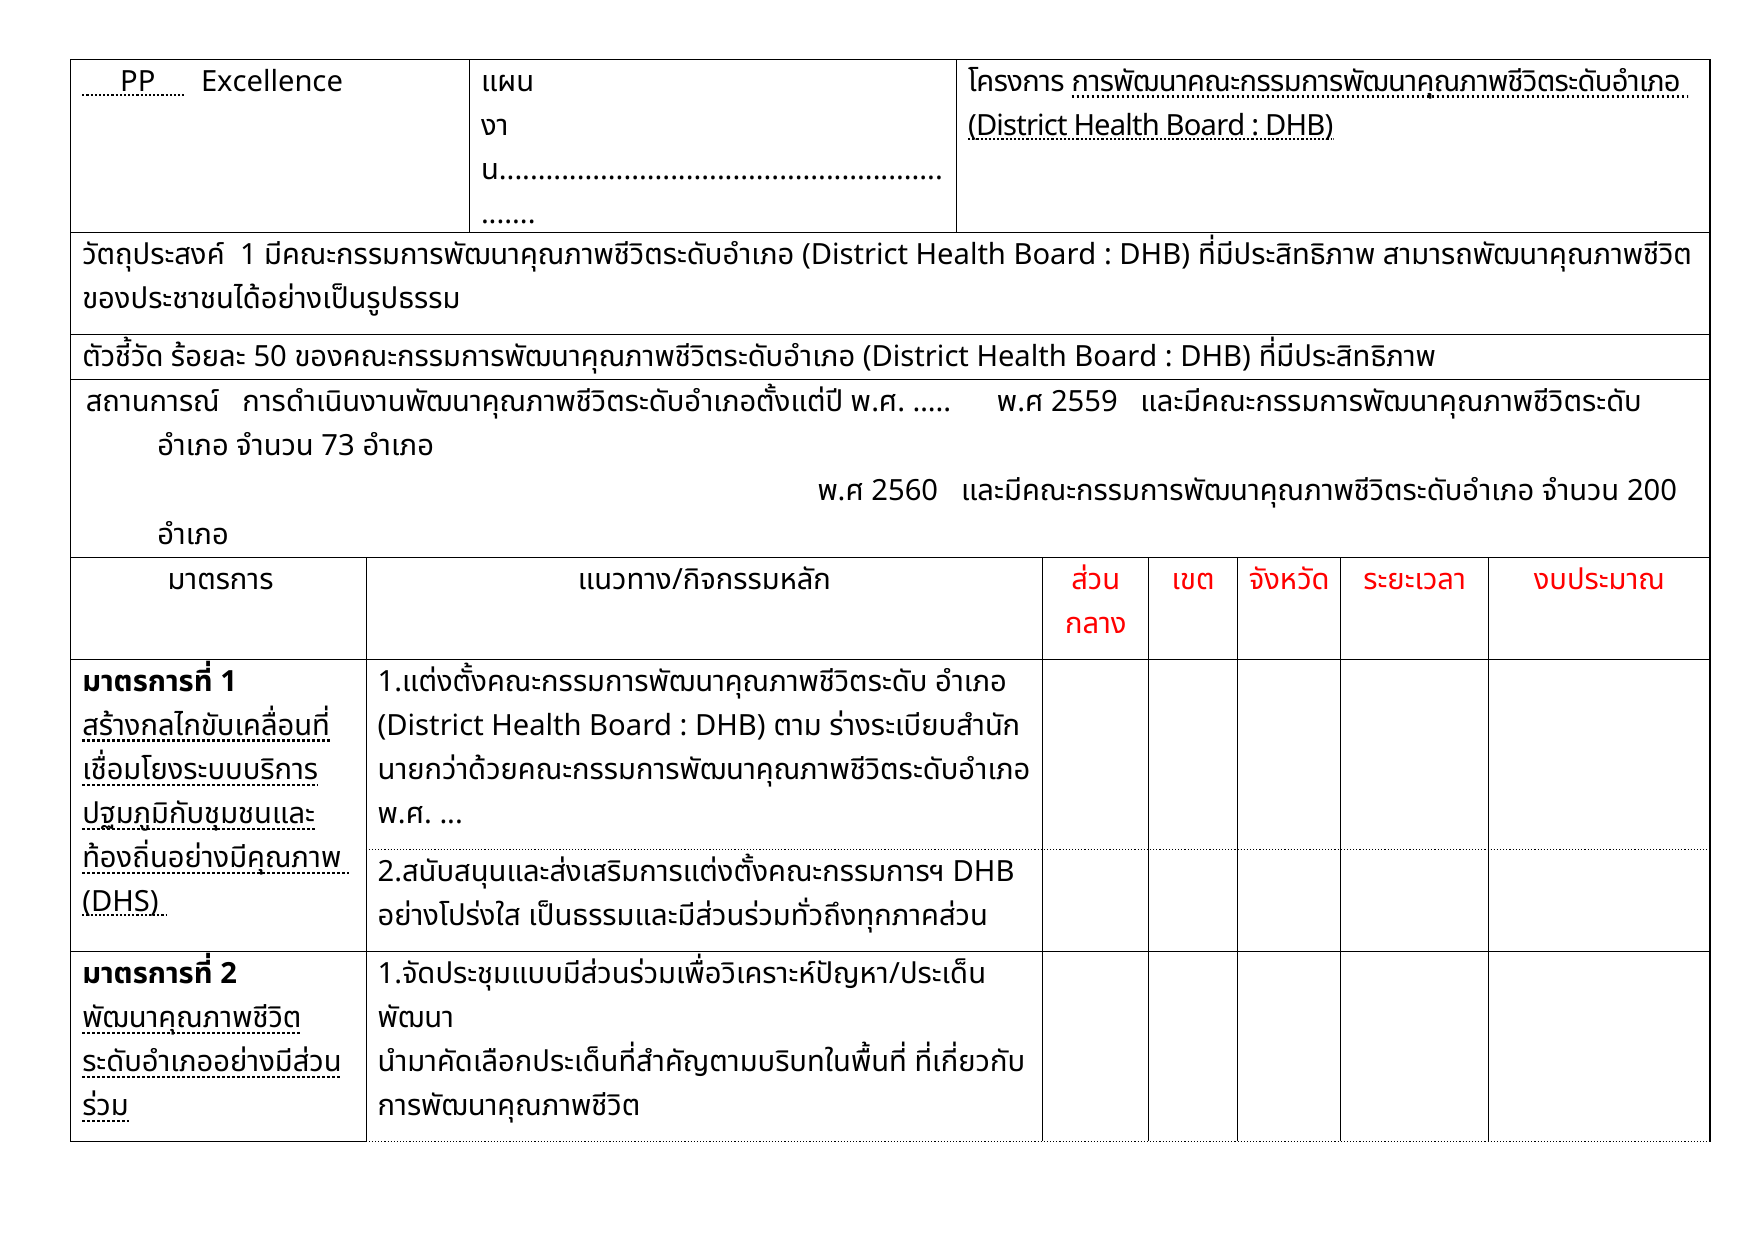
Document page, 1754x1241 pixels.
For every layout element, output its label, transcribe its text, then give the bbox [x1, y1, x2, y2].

table_cell สถานการณ์ การดำเนินงานพัฒนาคุณภาพชีวิตระดับอำเภอตั้งแต่ปี พ.ศ. ….. พ.ศ 2559 และมีคณะกรรมการพัฒนาคุณภาพชีวิตระดับอำเภอ จำนวน 73 อำเภอ พ.ศ 2560 และมีคณะกรรมการพัฒนาคุณภาพชีวิตระดับอำเภอ จำนวน 200 อำเภอ [71, 380, 1709, 557]
table_cell [1238, 660, 1340, 849]
table_cell [1149, 660, 1237, 849]
table_cell [1489, 849, 1709, 951]
table_cell [1489, 952, 1709, 1141]
table_cell แนวทาง/กิจกรรมหลัก [367, 558, 1042, 659]
table_cell 2.สนับสนุนและส่งเสริมการแต่งตั้งคณะกรรมการฯ DHB อย่างโปร่งใส เป็นธรรมและมีส่วนร่วมทั่วถึงทุกภาคส่วน [367, 849, 1042, 951]
table_header PP Excellence [71, 60, 469, 232]
table_cell 1.จัดประชุมแบบมีส่วนร่วมเพื่อวิเคราะห์ปัญหา/ประเด็นพัฒนา นำมาคัดเลือกประเด็นที่สำคัญตามบริบทในพื้นที่ ที่เกี่ยวกับการพัฒนาคุณภาพชีวิต [367, 952, 1042, 1141]
table_cell [1043, 849, 1148, 951]
table_cell เขต [1149, 558, 1237, 659]
table_cell [1238, 952, 1340, 1141]
table_cell [1149, 952, 1237, 1141]
table_cell [1341, 952, 1488, 1141]
table_header แผนงาน................................................................ [470, 60, 956, 232]
table_cell [1149, 849, 1237, 951]
table_cell ตัวชี้วัด ร้อยละ 50 ของคณะกรรมการพัฒนาคุณภาพชีวิตระดับอำเภอ (District Health Board : DHB) ที่มีประสิทธิภาพ [71, 335, 1709, 379]
table_cell [1238, 849, 1340, 951]
table_cell [1043, 660, 1148, 849]
table_cell ส่วนกลาง [1043, 558, 1148, 659]
table_cell มาตรการที่ 1 สร้างกลไกขับเคลื่อนที่เชื่อมโยงระบบบริการปฐมภูมิกับชุมชนและท้องถิ่นอย่างมีคุณภาพ (DHS) [71, 660, 366, 951]
table_cell [1341, 660, 1488, 849]
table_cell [71, 952, 366, 1141]
table_cell งบประมาณ [1489, 558, 1709, 659]
table_cell ระยะเวลา [1341, 558, 1488, 659]
table_cell [1341, 849, 1488, 951]
table_header โครงการ การพัฒนาคณะกรรมการพัฒนาคุณภาพชีวิตระดับอำเภอ (District Health Board : DHB) [957, 60, 1709, 232]
table_cell 1.แต่งตั้งคณะกรรมการพัฒนาคุณภาพชีวิตระดับ อำเภอ (District Health Board : DHB) ตาม ร่างระเบียบสำนักนายกว่าด้วยคณะกรรมการพัฒนาคุณภาพชีวิตระดับอำเภอ พ.ศ. ... [367, 660, 1042, 849]
table_cell [1043, 952, 1148, 1141]
table_cell วัตถุประสงค์ 1 มีคณะกรรมการพัฒนาคุณภาพชีวิตระดับอำเภอ (District Health Board : DHB) ที่มีประสิทธิภาพ สามารถพัฒนาคุณภาพชีวิตของประชาชนได้อย่างเป็นรูปธรรม [71, 233, 1709, 334]
table_cell มาตรการ [71, 558, 366, 659]
table_cell จังหวัด [1238, 558, 1340, 659]
table_cell [1489, 660, 1709, 849]
